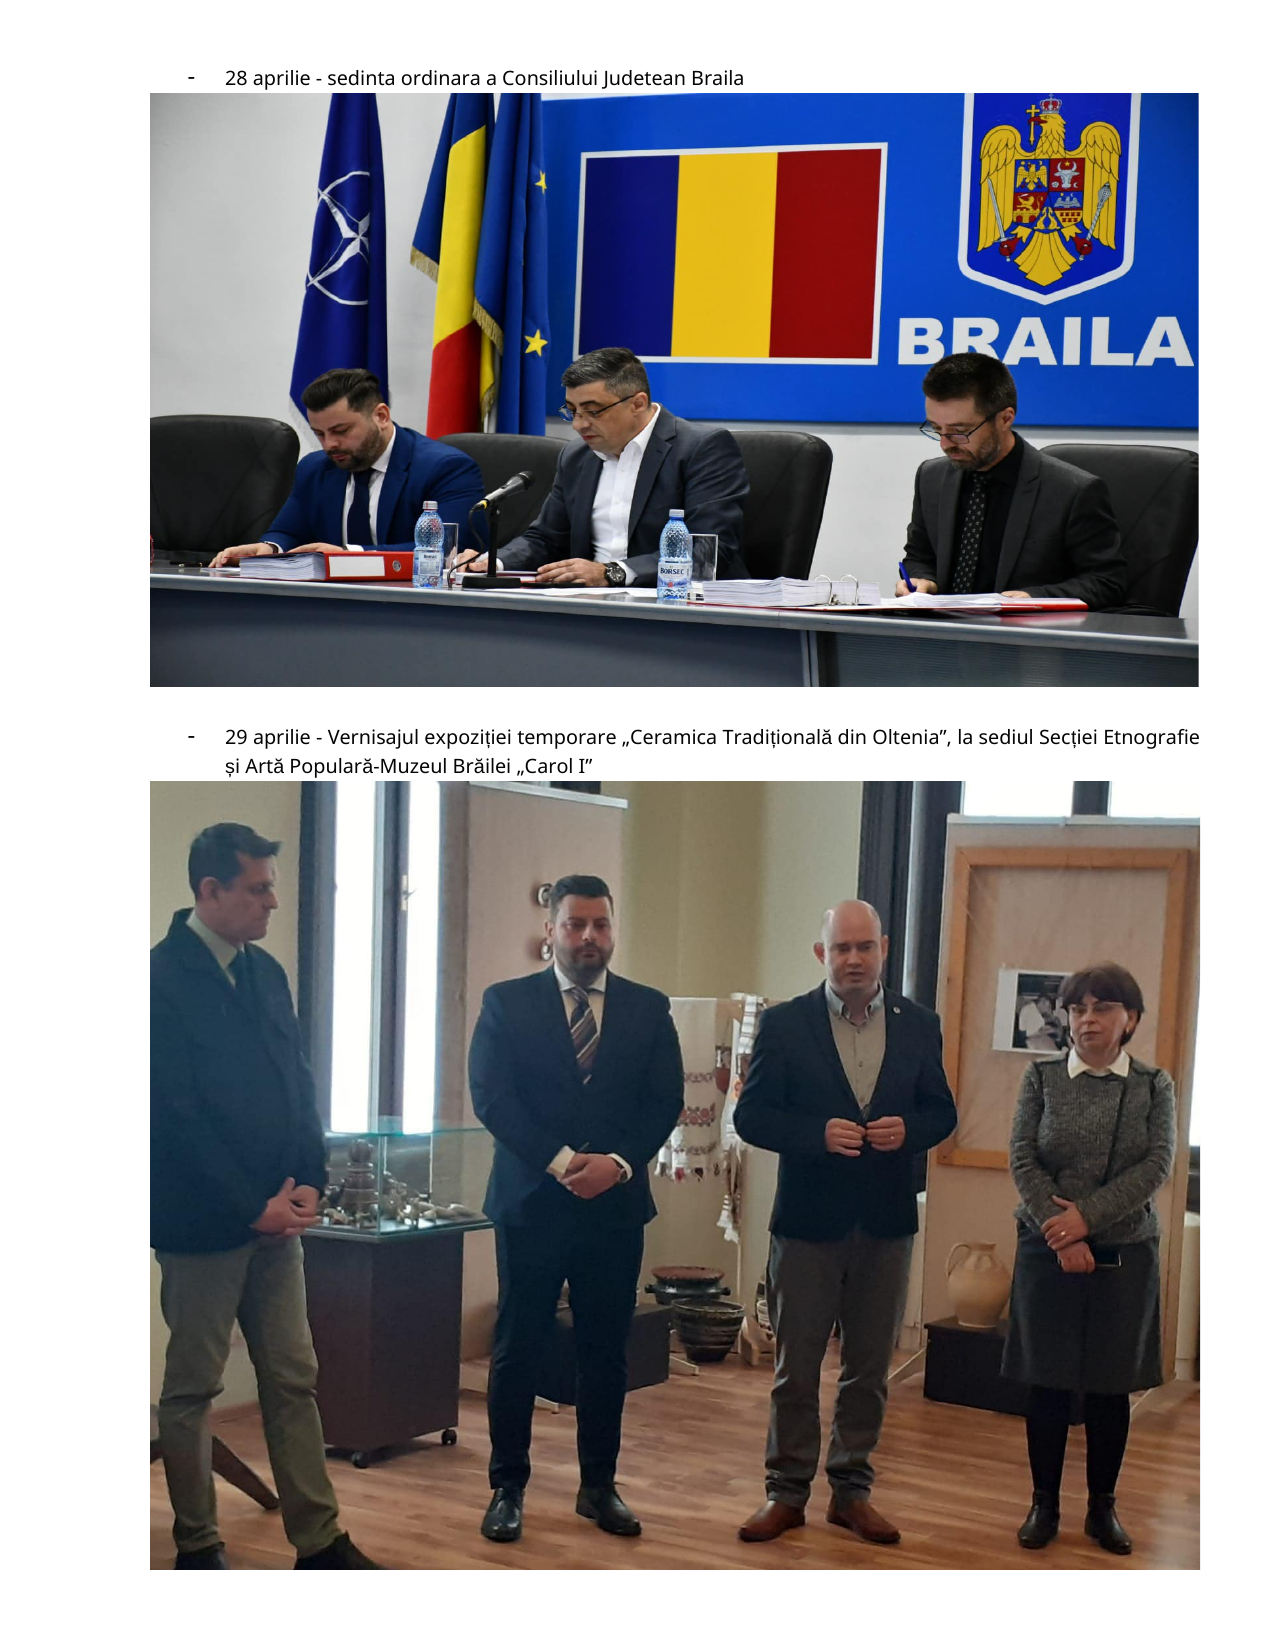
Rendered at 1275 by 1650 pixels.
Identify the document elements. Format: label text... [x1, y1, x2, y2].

picture [150, 93, 1199, 687]
picture [150, 781, 1200, 1570]
list 29 aprilie - Vernisajul expoziției temporare „Ceramica Tradițională din Oltenia”, la sediul Secției Etnografie și Artă Populară-Muzeul Brăilei „Carol I” [187, 720, 1200, 779]
list 28 aprilie - sedinta ordinara a Consiliului Judetean Braila [187, 61, 1200, 91]
